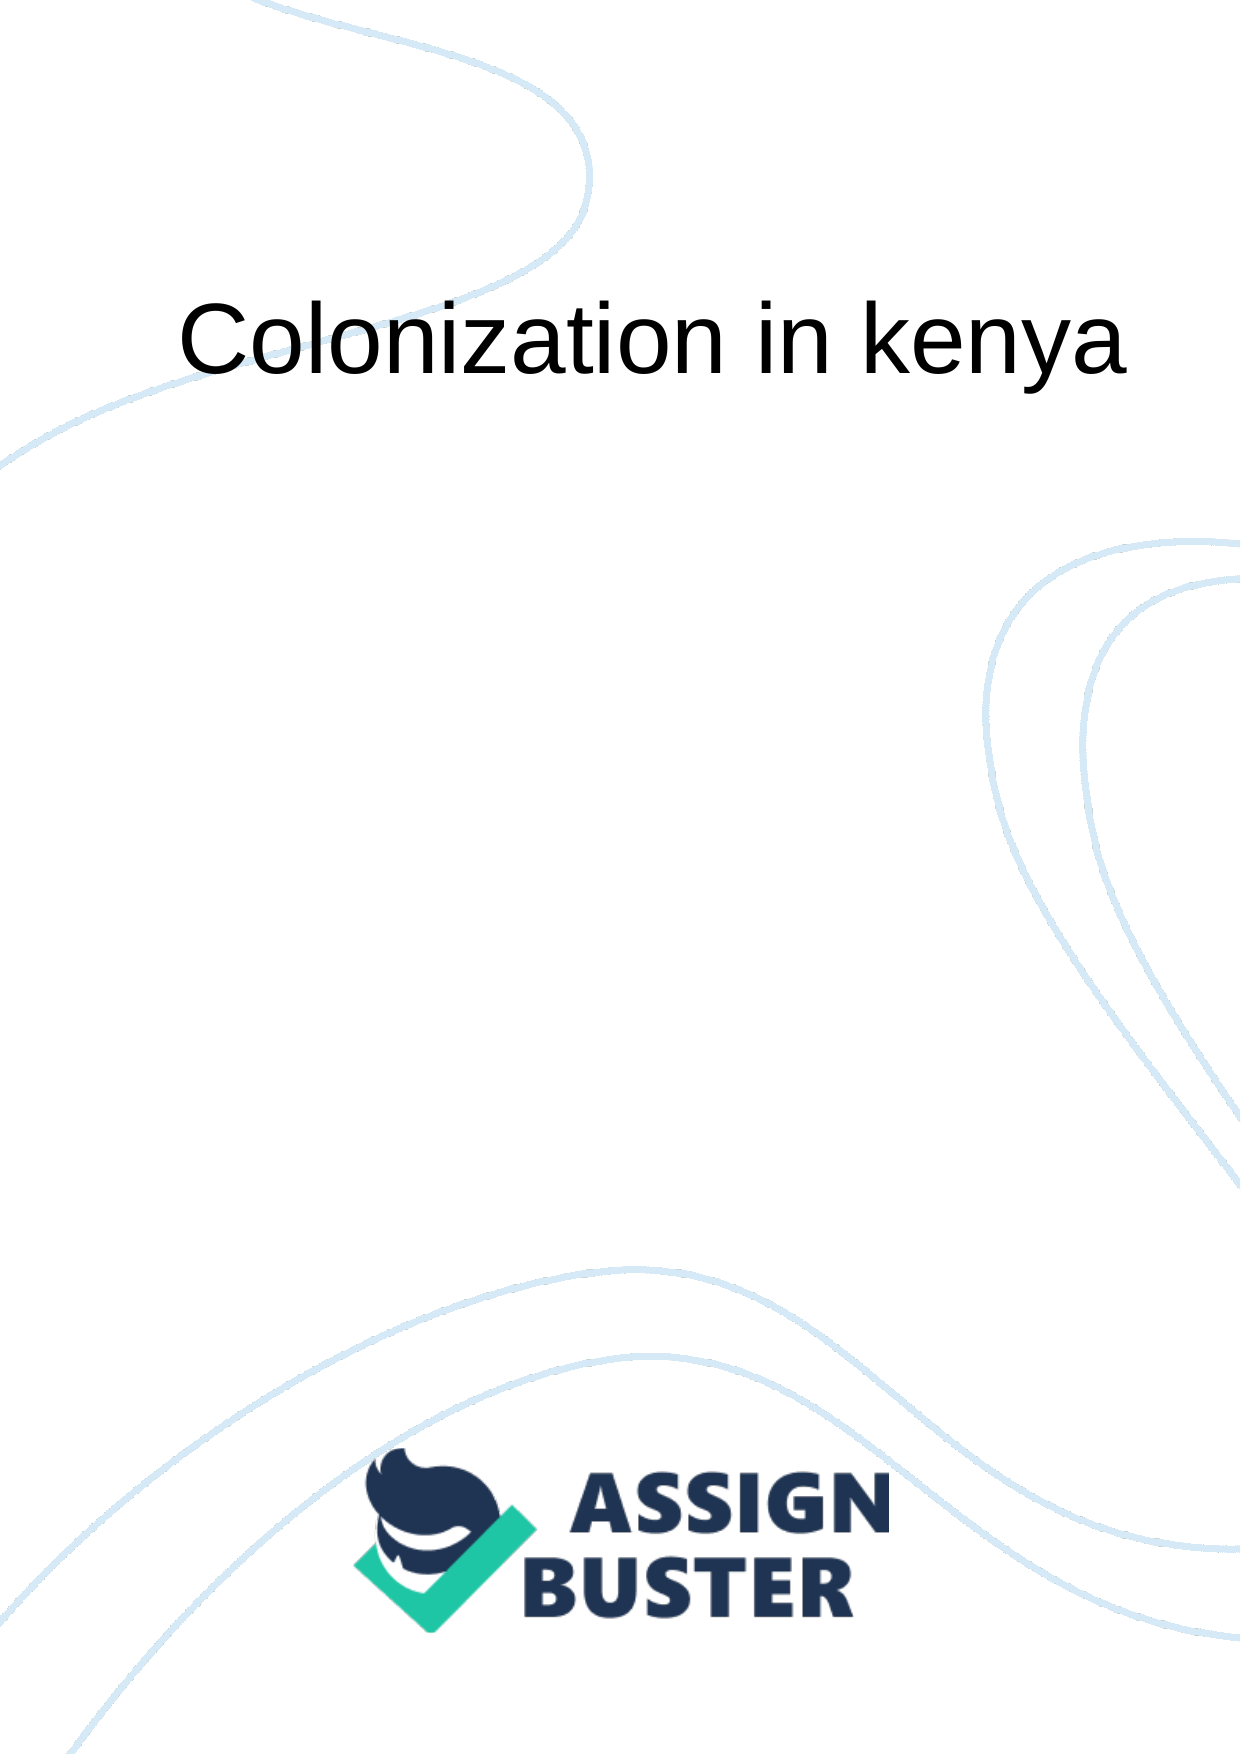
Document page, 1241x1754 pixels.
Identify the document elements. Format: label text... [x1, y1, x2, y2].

picture [0, 0, 1241, 1754]
subtitle Colonization in kenya [177, 279, 1152, 394]
